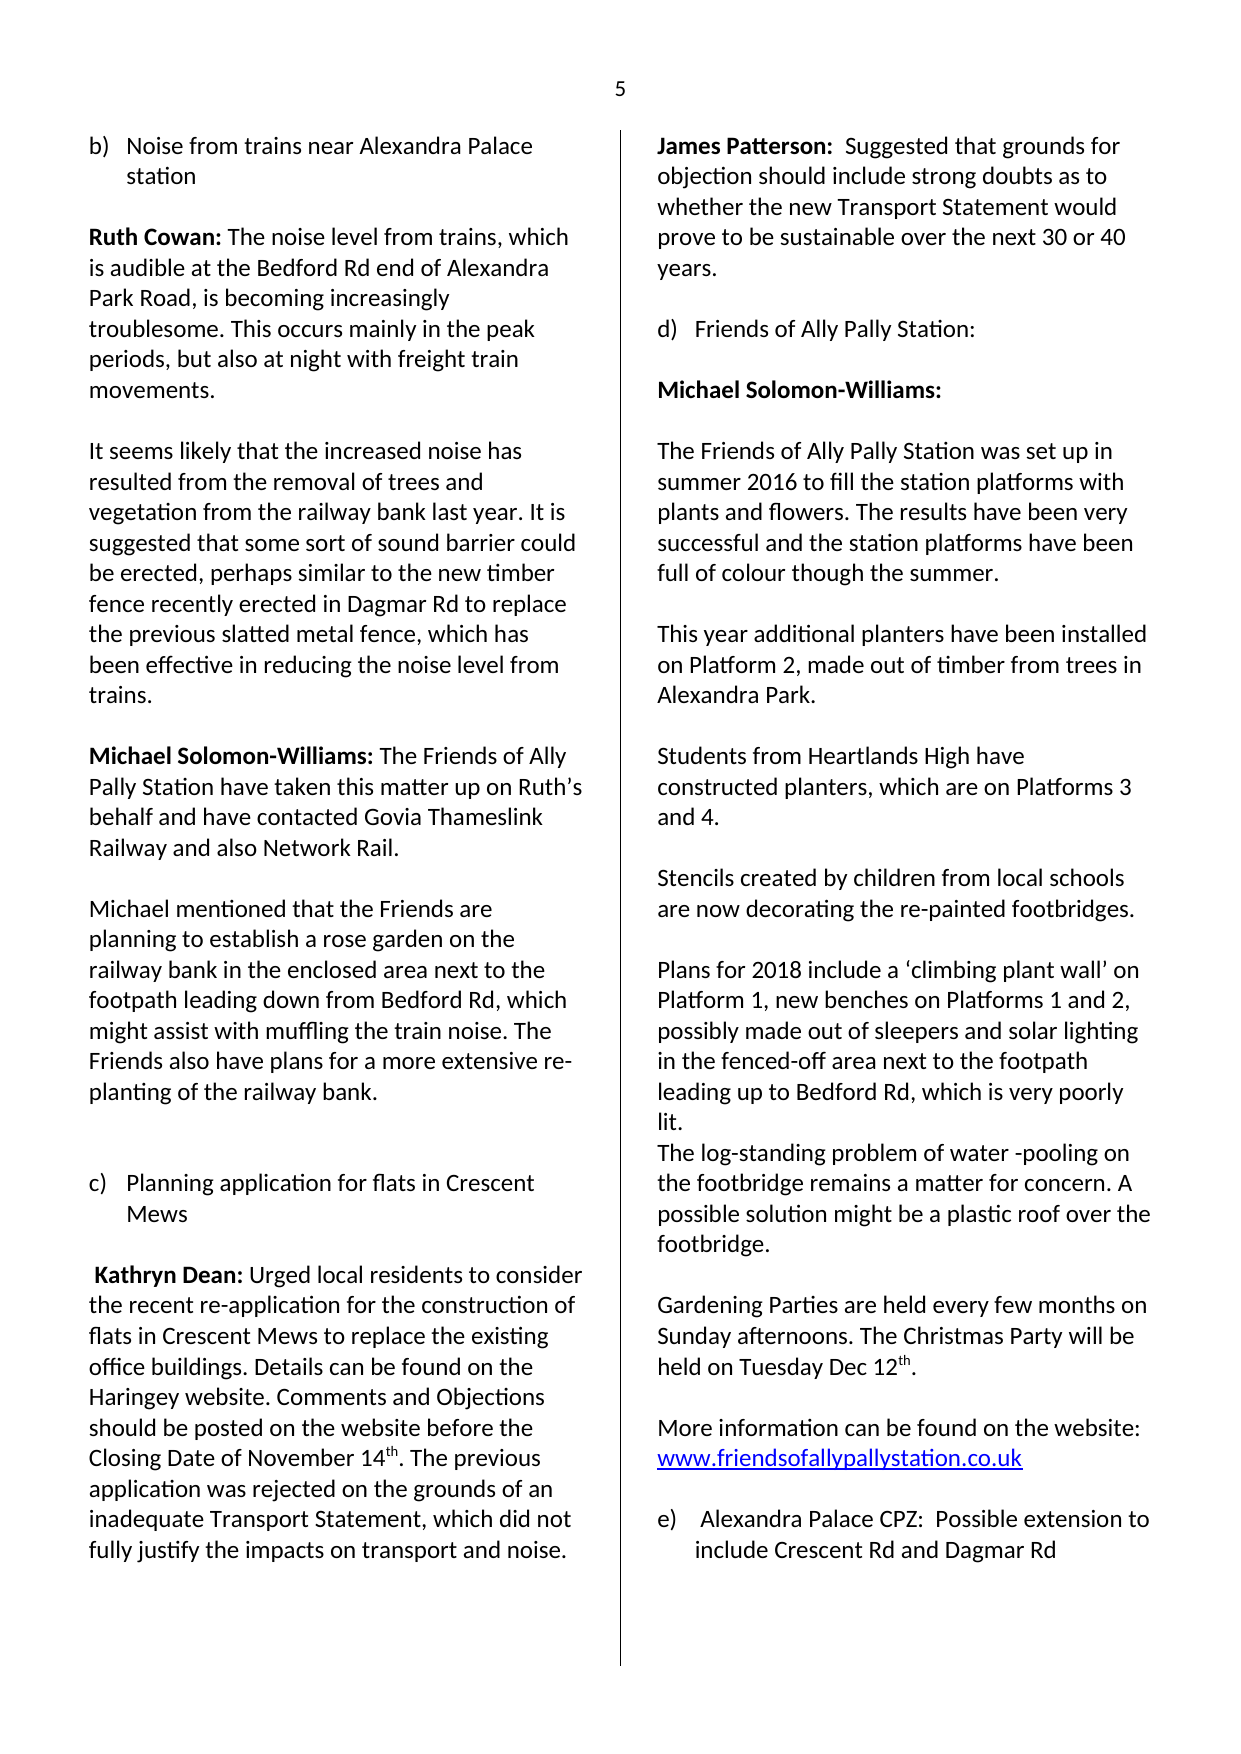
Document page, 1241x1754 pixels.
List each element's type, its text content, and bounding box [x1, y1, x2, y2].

text The Friends of Ally Pally Station was set up in summer 2016 to fill the station platforms with plants and flowers. The results have been very successful and the station platforms have been full of colour though the summer. [657, 435, 1152, 588]
text More information can be found on the website: [657, 1412, 1152, 1442]
text Michael Solomon-Williams: [657, 374, 1152, 404]
text This year additional planters have been installed on Platform 2, made out of timber from trees in Alexandra Park. [657, 618, 1152, 710]
text Gardening Parties are held every few months on Sunday afternoons. The Christmas Party will be held on Tuesday Dec 12th. [657, 1290, 1152, 1381]
text Kathryn Dean: Urged local residents to consider the recent re-application for the construction of flats in Crescent Mews to replace the existing office buildings. Details can be found on the Haringey website. Comments and Objections should be posted on the website before the Closing Date of November 14th. The previous application was rejected on the grounds of an inadequate Transport Statement, which did not fully justify the impacts on transport and noise. [89, 1259, 583, 1564]
text Michael mentioned that the Friends are planning to establish a rose garden on the railway bank in the enclosed area next to the footpath leading down from Bedford Rd, which might assist with muffling the train noise. The Friends also have plans for a more extensive re-planting of the railway bank. [89, 893, 583, 1107]
list Noise from trains near Alexandra Palace station [89, 130, 583, 191]
text Michael Solomon-Williams: The Friends of Ally Pally Station have taken this matter up on Ruth’s behalf and have contacted Govia Thameslink Railway and also Network Rail. [89, 740, 583, 862]
text Students from Heartlands High have constructed planters, which are on Platforms 3 and 4. [657, 740, 1152, 832]
text It seems likely that the increased noise has resulted from the removal of trees and vegetation from the railway bank last year. It is suggested that some sort of sound barrier could be erected, perhaps similar to the new timber fence recently erected in Dagmar Rd to replace the previous slatted metal fence, which has been effective in reducing the noise level from trains. [89, 435, 583, 710]
text Plans for 2018 include a ‘climbing plant wall’ on Platform 1, new benches on Platforms 1 and 2, possibly made out of sleepers and solar lighting in the fenced-off area next to the footpath leading up to Bedford Rd, which is very poorly lit. [657, 954, 1152, 1137]
text www.friendsofallypallystation.co.uk [657, 1442, 1152, 1473]
text Ruth Cowan: The noise level from trains, which is audible at the Bedford Rd end of Alexandra Park Road, is becoming increasingly troublesome. This occurs mainly in the peak periods, but also at night with freight train movements. [89, 221, 583, 404]
text Stencils created by children from local schools are now decorating the re-painted footbridges. [657, 862, 1152, 923]
text The log-standing problem of water -pooling on the footbridge remains a matter for concern. A possible solution might be a plastic roof over the footbridge. [657, 1137, 1152, 1259]
list Friends of Ally Pally Station: [657, 313, 1152, 343]
list Alexandra Palace CPZ: Possible extension to include Crescent Rd and Dagmar Rd [657, 1503, 1152, 1564]
list Planning application for flats in Crescent Mews [89, 1168, 583, 1229]
text James Patterson: Suggested that grounds for objection should include strong doubts as to whether the new Transport Statement would prove to be sustainable over the next 30 or 40 years. [657, 130, 1152, 282]
